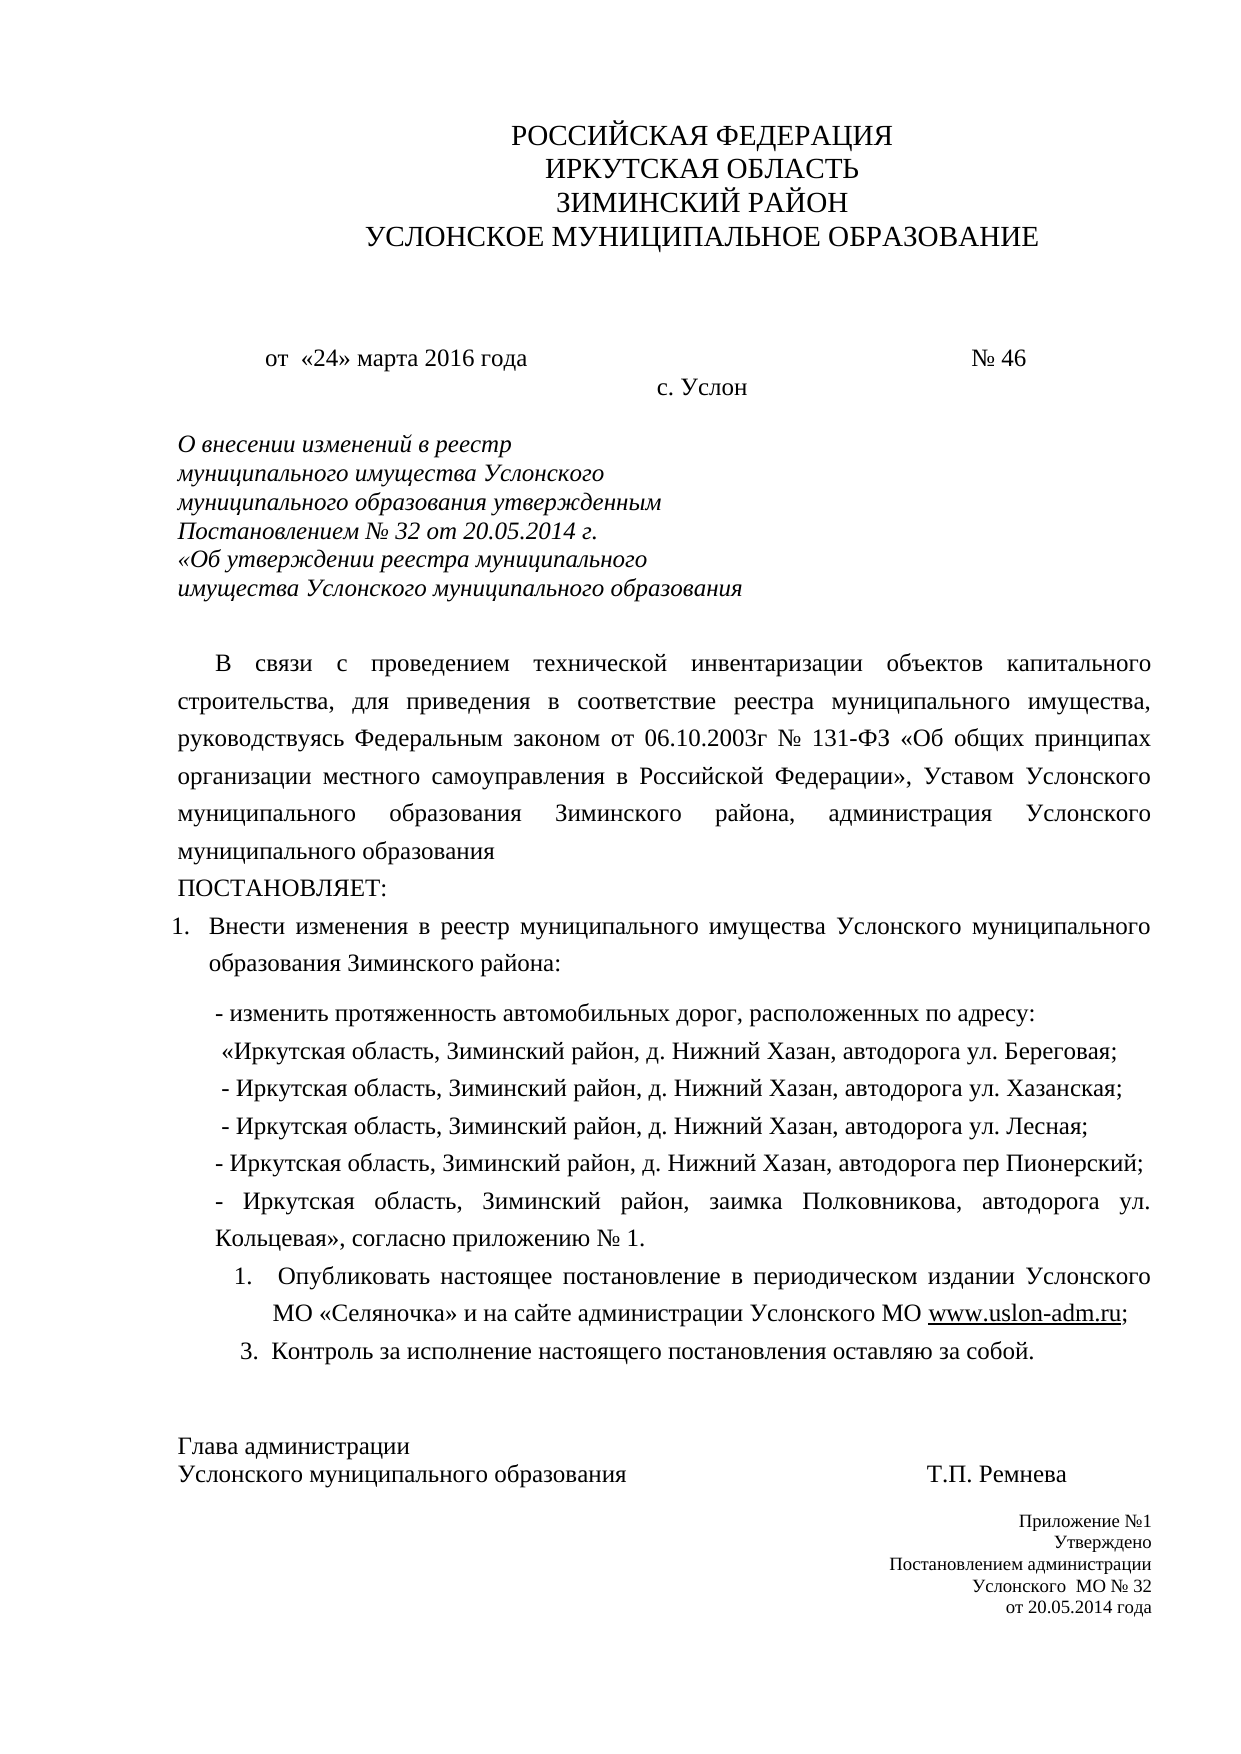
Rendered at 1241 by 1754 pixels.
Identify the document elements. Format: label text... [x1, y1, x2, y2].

text О внесении изменений в реестр [177, 429, 1152, 458]
text - изменить протяженность автомобильных дорог, расположенных по адресу: [177, 989, 1152, 1027]
text 3. Контроль за исполнение настоящего постановления оставляю за собой. [177, 1327, 1152, 1364]
text РОССИЙСКАЯ ФЕДЕРАЦИЯ [177, 118, 1152, 152]
text Постановлением администрации [177, 1553, 1152, 1574]
text ПОСТАНОВЛЯЕТ: [177, 864, 1152, 902]
text с. Услон [177, 372, 1152, 401]
text Услонского МО № 32 [177, 1574, 1152, 1596]
text «Об утверждении реестра муниципального [177, 544, 1152, 573]
text Утверждено [177, 1531, 1152, 1553]
text муниципального образования утвержденным [177, 487, 1152, 516]
text Приложение №1 [177, 1510, 1152, 1531]
text имущества Услонского муниципального образования [177, 573, 1152, 602]
text - Иркутская область, Зиминский район, д. Нижний Хазан, автодорога ул. Хазанская; [215, 1064, 1152, 1102]
text ИРКУТСКАЯ ОБЛАСТЬ [177, 152, 1152, 185]
text Глава администрации [177, 1431, 1152, 1459]
text Услонского муниципального образования Т.П. Ремнева [177, 1459, 1152, 1488]
text - Иркутская область, Зиминский район, д. Нижний Хазан, автодорога пер Пионерский; [215, 1139, 1152, 1177]
text 1. Опубликовать настоящее постановление в периодическом издании Услонского МО «Селяночка» и на сайте администрации Услонского МО www.uslon-adm.ru; [233, 1252, 1152, 1327]
text - Иркутская область, Зиминский район, д. Нижний Хазан, автодорога ул. Лесная; [215, 1102, 1152, 1139]
text муниципального имущества Услонского [177, 458, 1152, 487]
text от 20.05.2014 года [177, 1596, 1152, 1618]
text «Иркутская область, Зиминский район, д. Нижний Хазан, автодорога ул. Береговая; [215, 1027, 1152, 1064]
text В связи с проведением технической инвентаризации объектов капитального строительства, для приведения в соответствие реестра муниципального имущества, руководствуясь Федеральным законом от 06.10.2003г № 131-ФЗ «Об общих принципах организации местного самоуправления в Российской Федерации», Уставом Услонского муниципального образования Зиминского района, администрация Услонского муниципального образования [177, 639, 1152, 864]
list Внести изменения в реестр муниципального имущества Услонского муниципального образования Зиминского района: [171, 902, 1152, 977]
text УСЛОНСКОЕ МУНИЦИПАЛЬНОЕ ОБРАЗОВАНИЕ [177, 219, 1152, 252]
text от «24» марта 2016 года № 46 [177, 343, 1152, 372]
text Постановлением № 32 от 20.05.2014 г. [177, 516, 1152, 544]
text - Иркутская область, Зиминский район, заимка Полковникова, автодорога ул. Кольцевая», согласно приложению № 1. [215, 1177, 1152, 1252]
text ЗИМИНСКИЙ РАЙОН [177, 185, 1152, 219]
